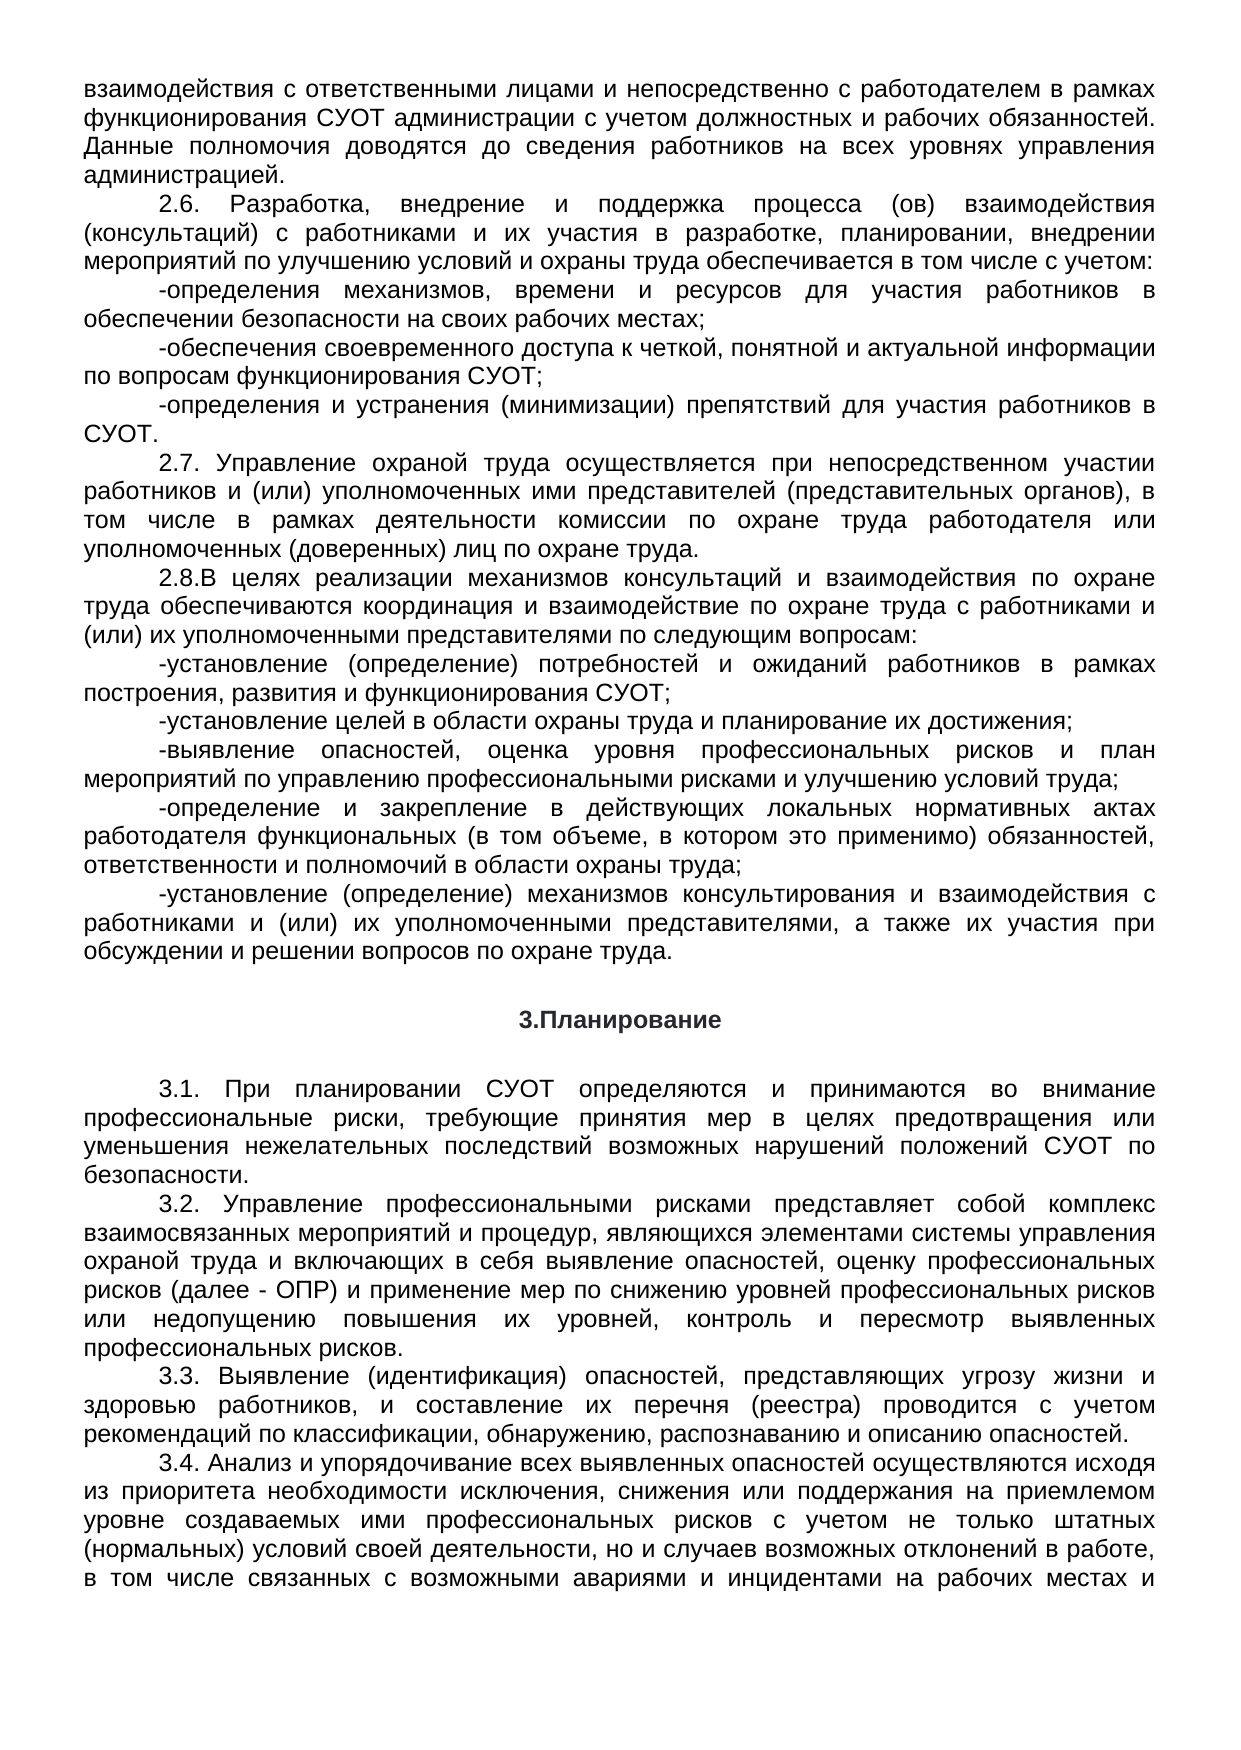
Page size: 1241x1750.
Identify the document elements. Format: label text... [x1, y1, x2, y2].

text -установление (определение) потребностей и ожиданий работников в рамках построения, развития и функционирования СУОТ; [83, 649, 1157, 706]
subtitle 3.Планирование [83, 1005, 1157, 1034]
text -обеспечения своевременного доступа к четкой, понятной и актуальной информации по вопросам функционирования СУОТ; [83, 333, 1157, 390]
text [83, 1448, 1157, 1591]
text -выявление опасностей, оценка уровня профессиональных рисков и план мероприятий по управлению профессиональными рисками и улучшению условий труда; [83, 735, 1157, 793]
text -определения механизмов, времени и ресурсов для участия работников в обеспечении безопасности на своих рабочих местах; [83, 275, 1157, 333]
text 3.1. При планировании СУОТ определяются и принимаются во внимание профессиональные риски, требующие принятия мер в целях предотвращения или уменьшения нежелательных последствий возможных нарушений положений СУОТ по безопасности. [83, 1074, 1157, 1189]
text -определения и устранения (минимизации) препятствий для участия работников в СУОТ. [83, 390, 1157, 448]
text 2.6. Разработка, внедрение и поддержка процесса (ов) взаимодействия (консультаций) с работниками и их участия в разработке, планировании, внедрении мероприятий по улучшению условий и охраны труда обеспечивается в том числе с учетом: [83, 189, 1157, 275]
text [83, 74, 1157, 189]
text -определение и закрепление в действующих локальных нормативных актах работодателя функциональных (в том объеме, в котором это применимо) обязанностей, ответственности и полномочий в области охраны труда; [83, 793, 1157, 879]
text 2.8.В целях реализации механизмов консультаций и взаимодействия по охране труда обеспечиваются координация и взаимодействие по охране труда с работниками и (или) их уполномоченными представителями по следующим вопросам: [83, 563, 1157, 649]
text 3.2. Управление профессиональными рисками представляет собой комплекс взаимосвязанных мероприятий и процедур, являющихся элементами системы управления охраной труда и включающих в себя выявление опасностей, оценку профессиональных рисков (далее - ОПР) и применение мер по снижению уровней профессиональных рисков или недопущению повышения их уровней, контроль и пересмотр выявленных профессиональных рисков. [83, 1189, 1157, 1361]
text -установление (определение) механизмов консультирования и взаимодействия с работниками и (или) их уполномоченными представителями, а также их участия при обсуждении и решении вопросов по охране труда. [83, 879, 1157, 965]
text 3.3. Выявление (идентификация) опасностей, представляющих угрозу жизни и здоровью работников, и составление их перечня (реестра) проводится с учетом рекомендаций по классификации, обнаружению, распознаванию и описанию опасностей. [83, 1361, 1157, 1448]
text -установление целей в области охраны труда и планирование их достижения; [83, 706, 1157, 735]
text 2.7. Управление охраной труда осуществляется при непосредственном участии работников и (или) уполномоченных ими представителей (представительных органов), в том числе в рамках деятельности комиссии по охране труда работодателя или уполномоченных (доверенных) лиц по охране труда. [83, 448, 1157, 563]
